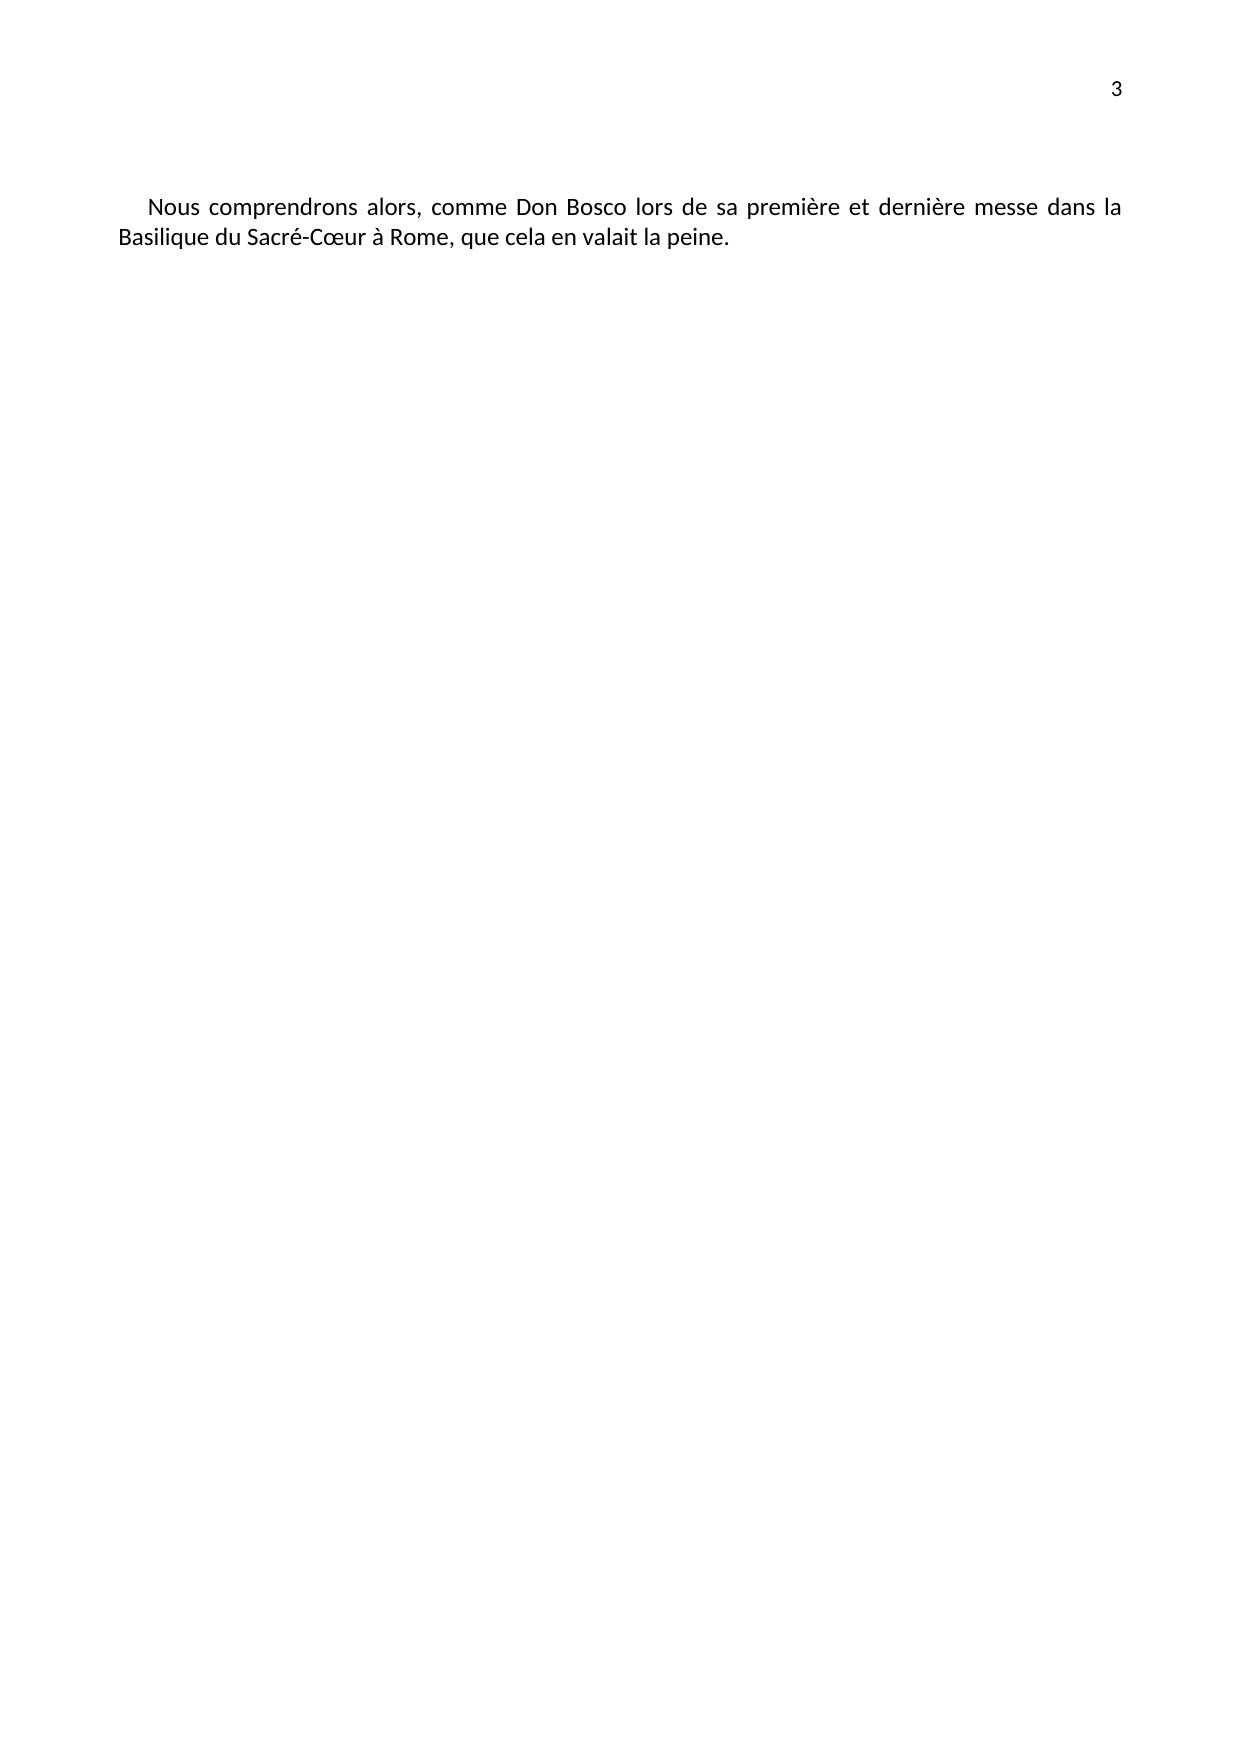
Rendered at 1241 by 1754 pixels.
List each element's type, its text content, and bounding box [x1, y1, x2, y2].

text Nous comprendrons alors, comme Don Bosco lors de sa première et dernière messe dans la Basilique du Sacré-Cœur à Rome, que cela en valait la peine. [118, 191, 1122, 252]
